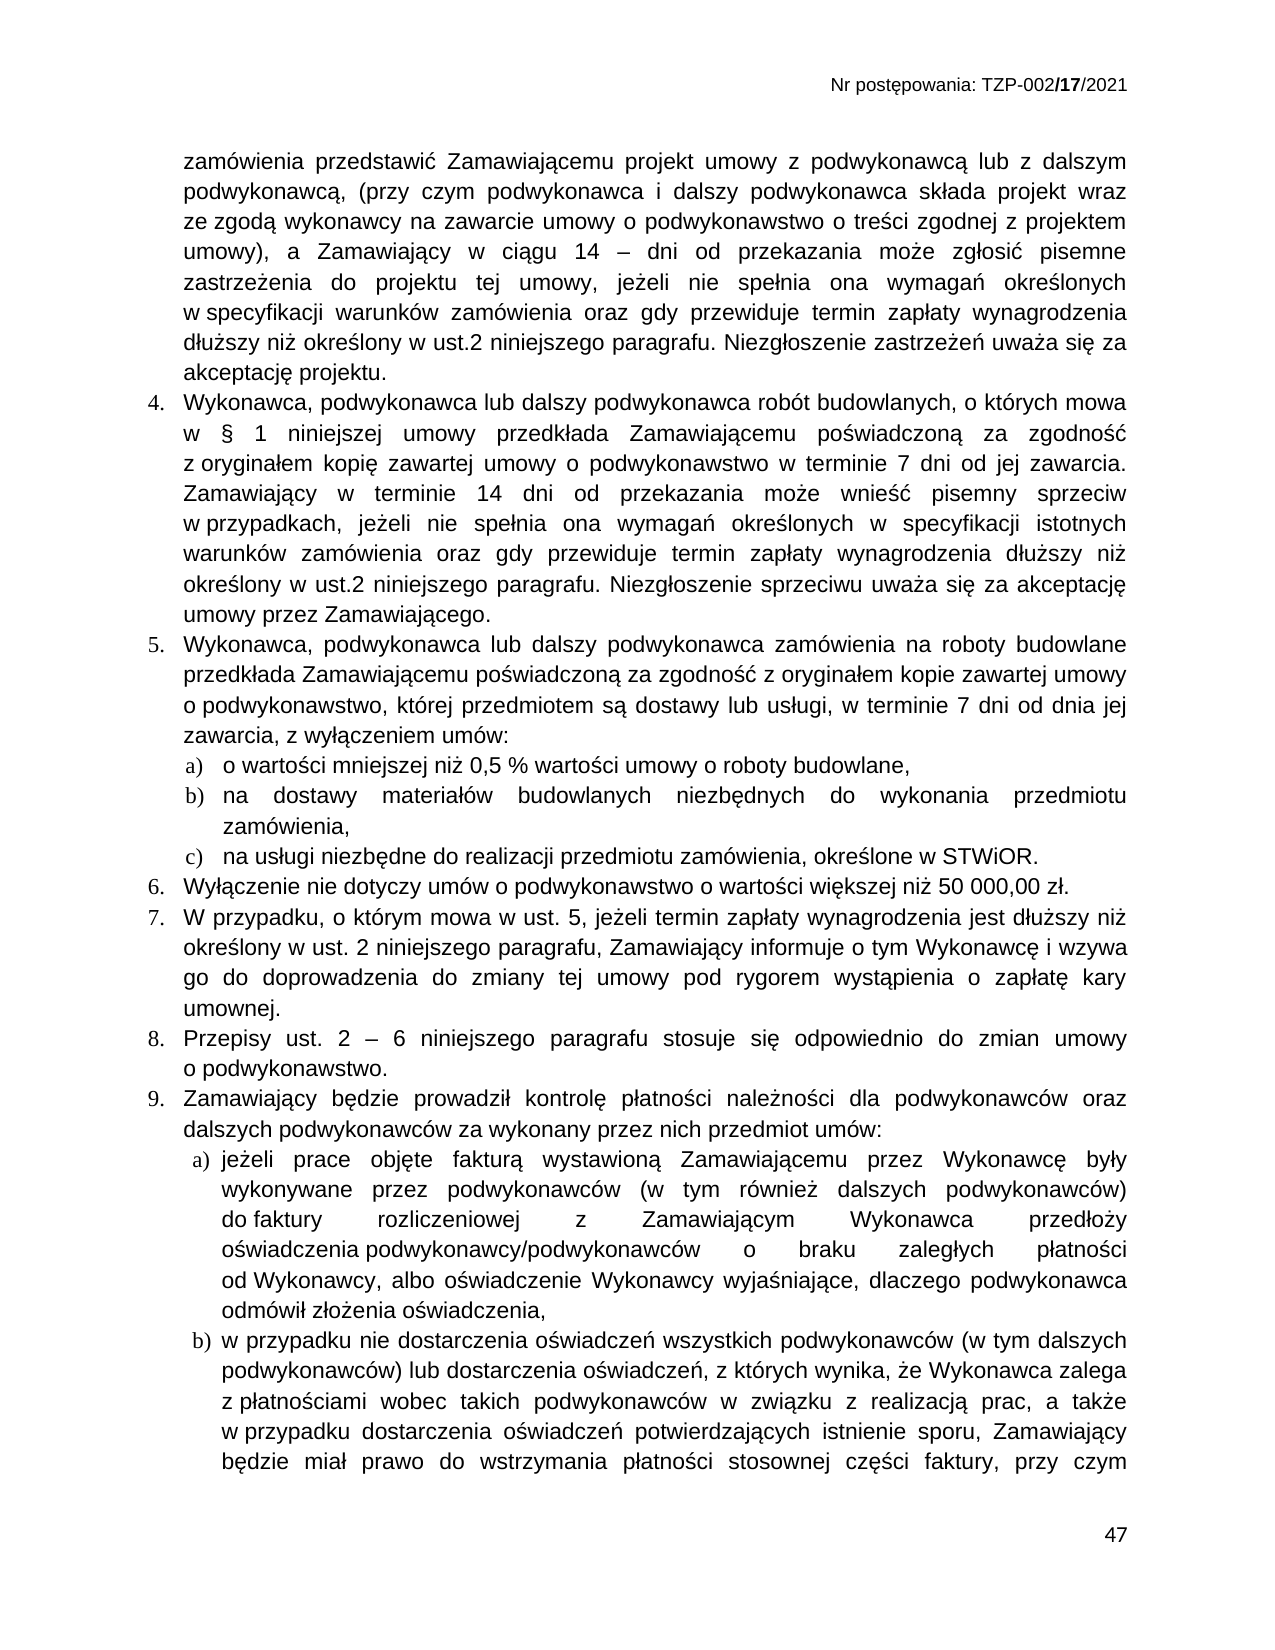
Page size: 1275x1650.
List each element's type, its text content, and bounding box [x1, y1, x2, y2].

list Wykonawca, podwykonawca lub dalszy podwykonawca robót budowlanych, o których mowa w § 1 niniejszej umowy przedkłada Zamawiającemu poświadczoną za zgodność z oryginałem kopię zawartej umowy o podwykonawstwo w terminie 7 dni od jej zawarcia. Zamawiający w terminie 14 dni od przekazania może wnieść pisemny sprzeciw w przypadkach, jeżeli nie spełnia ona wymagań określonych w specyfikacji istotnych warunków zamówienia oraz gdy przewiduje termin zapłaty wynagrodzenia dłuższy niż określony w ust.2 niniejszego paragrafu. Niezgłoszenie sprzeciwu uważa się za akceptację umowy przez Zamawiającego. [148, 389, 1127, 627]
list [192, 1327, 1127, 1474]
list o wartości mniejszej niż 0,5 % wartości umowy o roboty budowlane, [185, 752, 1127, 778]
list W przypadku, o którym mowa w ust. 5, jeżeli termin zapłaty wynagrodzenia jest dłuższy niż określony w ust. 2 niniejszego paragrafu, Zamawiający informuje o tym Wykonawcę i wzywa go do doprowadzenia do zmiany tej umowy pod rygorem wystąpienia o zapłatę kary umownej. [148, 904, 1127, 1021]
list Wyłączenie nie dotyczy umów o podwykonawstwo o wartości większej niż 50 000,00 zł. [148, 873, 1127, 900]
list na usługi niezbędne do realizacji przedmiotu zamówienia, określone w STWiOR. [185, 843, 1127, 869]
list jeżeli prace objęte fakturą wystawioną Zamawiającemu przez Wykonawcę były wykonywane przez podwykonawców (w tym również dalszych podwykonawców) do faktury rozliczeniowej z Zamawiającym Wykonawca przedłoży oświadczenia podwykonawcy/podwykonawców o braku zaległych płatności od Wykonawcy, albo oświadczenie Wykonawcy wyjaśniające, dlaczego podwykonawca odmówił złożenia oświadczenia, [192, 1146, 1127, 1323]
list Zamawiający będzie prowadził kontrolę płatności należności dla podwykonawców oraz dalszych podwykonawców za wykonany przez nich przedmiot umów: [148, 1085, 1127, 1142]
list Wykonawca, podwykonawca lub dalszy podwykonawca zamówienia na roboty budowlane przedkłada Zamawiającemu poświadczoną za zgodność z oryginałem kopie zawartej umowy o podwykonawstwo, której przedmiotem są dostawy lub usługi, w terminie 7 dni od dnia jej zawarcia, z wyłączeniem umów: [148, 631, 1127, 748]
list na dostawy materiałów budowlanych niezbędnych do wykonania przedmiotu zamówienia, [185, 782, 1127, 839]
list Przepisy ust. 2 – 6 niniejszego paragrafu stosuje się odpowiednio do zmian umowy o podwykonawstwo. [148, 1025, 1127, 1081]
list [148, 148, 1127, 385]
